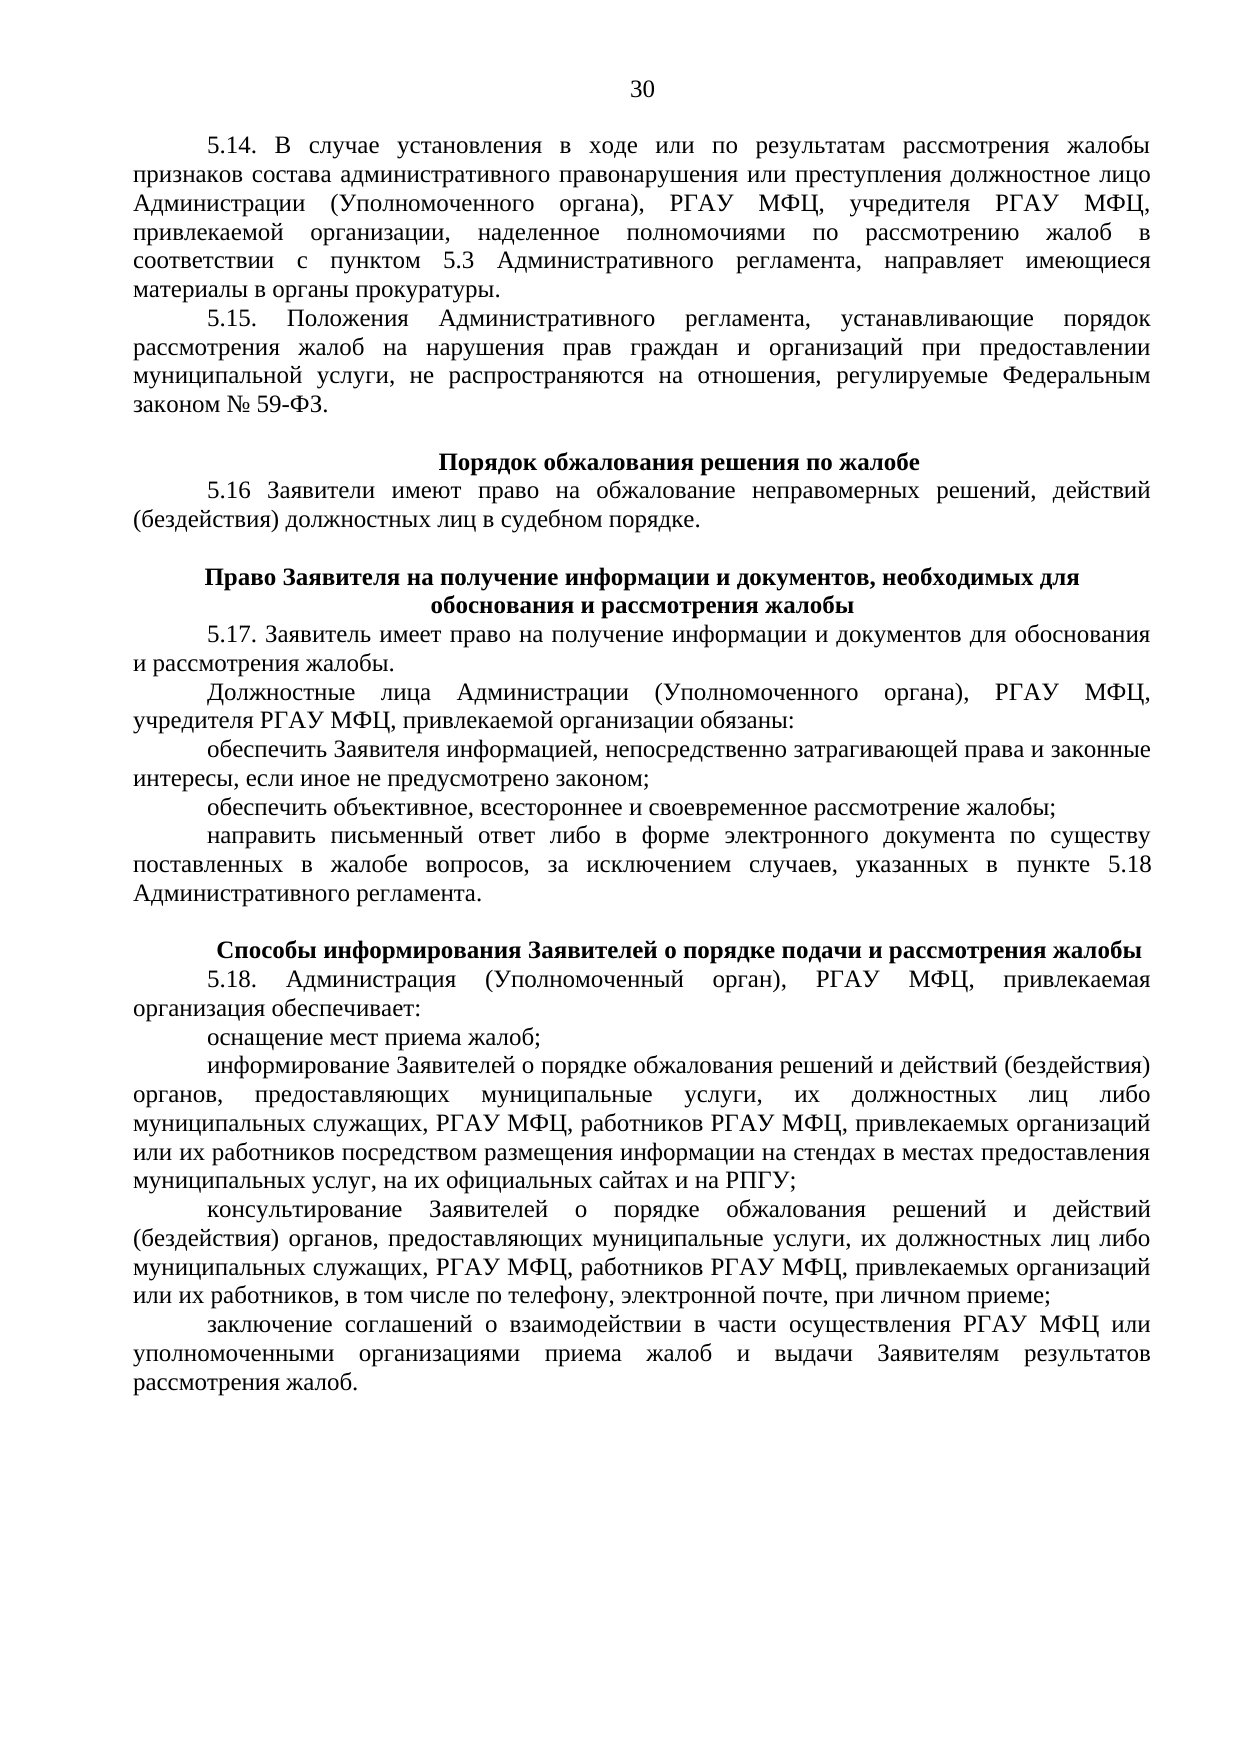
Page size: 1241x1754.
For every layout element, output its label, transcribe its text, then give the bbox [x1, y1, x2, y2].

text информирование Заявителей о порядке обжалования решений и действий (бездействия) органов, предоставляющих муниципальные услуги, их должностных лиц либо муниципальных служащих, РГАУ МФЦ, работников РГАУ МФЦ, привлекаемых организаций или их работников посредством размещения информации на стендах в местах предоставления муниципальных услуг, на их официальных сайтах и на РПГУ; [133, 1051, 1152, 1194]
text обеспечить объективное, всестороннее и своевременное рассмотрение жалобы; [133, 792, 1152, 821]
text обеспечить Заявителя информацией, непосредственно затрагивающей права и законные интересы, если иное не предусмотрено законом; [133, 734, 1152, 792]
text заключение соглашений о взаимодействии в части осуществления РГАУ МФЦ или уполномоченными организациями приема жалоб и выдачи Заявителям результатов рассмотрения жалоб. [133, 1309, 1152, 1396]
text оснащение мест приема жалоб; [133, 1022, 1152, 1051]
text Должностные лица Администрации (Уполномоченного органа), РГАУ МФЦ, учредителя РГАУ МФЦ, привлекаемой организации обязаны: [133, 677, 1152, 734]
text Способы информирования Заявителей о порядке подачи и рассмотрения жалобы [133, 936, 1152, 964]
text 5.14. В случае установления в ходе или по результатам рассмотрения жалобы признаков состава административного правонарушения или преступления должностное лицо Администрации (Уполномоченного органа), РГАУ МФЦ, учредителя РГАУ МФЦ, привлекаемой организации, наделенное полномочиями по рассмотрению жалоб в соответствии с пунктом 5.3 Административного регламента, направляет имеющиеся материалы в органы прокуратуры. [133, 131, 1152, 303]
text консультирование Заявителей о порядке обжалования решений и действий (бездействия) органов, предоставляющих муниципальные услуги, их должностных лиц либо муниципальных служащих, РГАУ МФЦ, работников РГАУ МФЦ, привлекаемых организаций или их работников, в том числе по телефону, электронной почте, при личном приеме; [133, 1194, 1152, 1309]
text 5.16 Заявители имеют право на обжалование неправомерных решений, действий (бездействия) должностных лиц в судебном порядке. [133, 476, 1152, 533]
text 5.18. Администрация (Уполномоченный орган), РГАУ МФЦ, привлекаемая организация обеспечивает: [133, 964, 1152, 1022]
text 5.15. Положения Административного регламента, устанавливающие порядок рассмотрения жалоб на нарушения прав граждан и организаций при предоставлении муниципальной услуги, не распространяются на отношения, регулируемые Федеральным законом № 59-ФЗ. [133, 303, 1152, 418]
text 5.17. Заявитель имеет право на получение информации и документов для обоснования и рассмотрения жалобы. [133, 619, 1152, 677]
text направить письменный ответ либо в форме электронного документа по существу поставленных в жалобе вопросов, за исключением случаев, указанных в пункте 5.18 Административного регламента. [133, 821, 1152, 907]
text Право Заявителя на получение информации и документов, необходимых для обоснования и рассмотрения жалобы [133, 562, 1152, 619]
text Порядок обжалования решения по жалобе [133, 447, 1152, 476]
